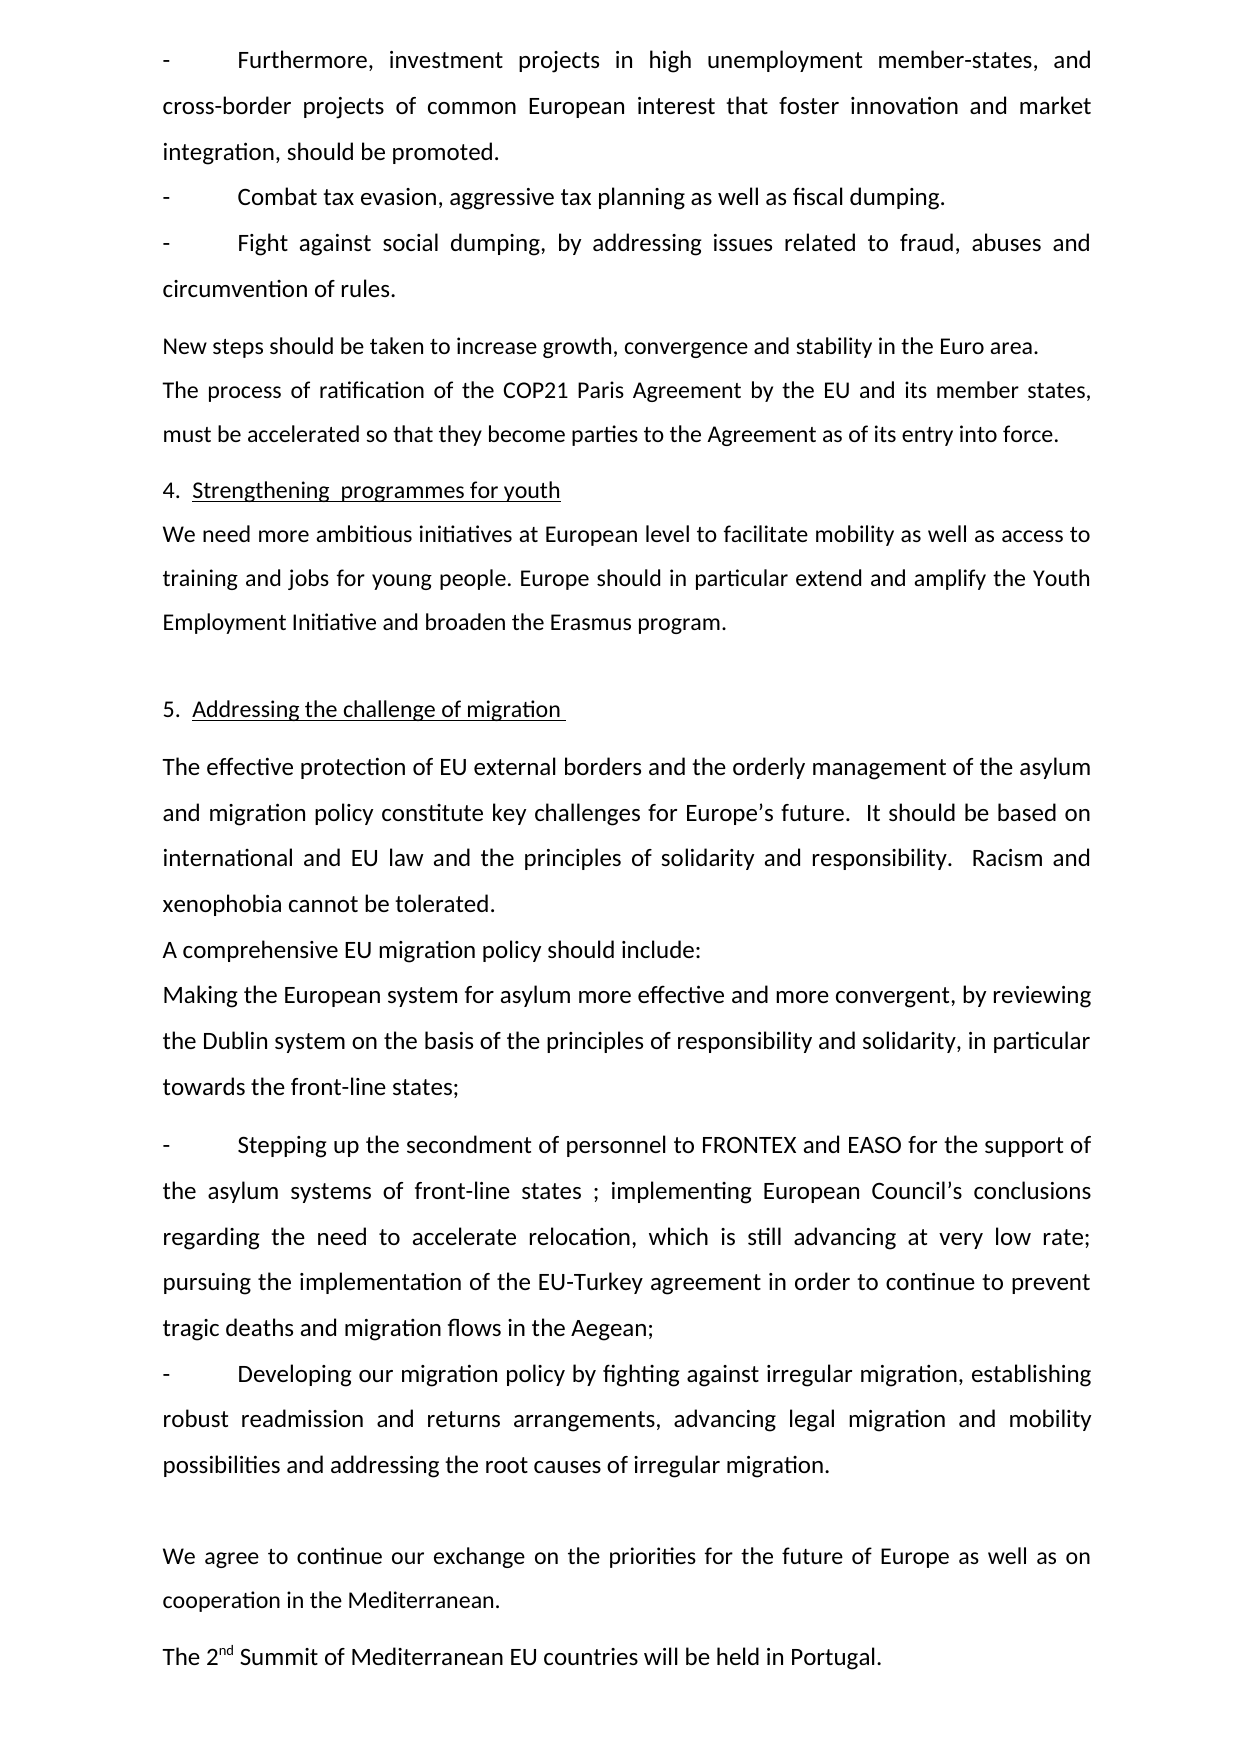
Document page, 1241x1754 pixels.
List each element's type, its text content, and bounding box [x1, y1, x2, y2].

list We need more ambitious initiatives at European level to facilitate mobility as well as access to training and jobs for young people. Europe should in particular extend and amplify the Youth Employment Initiative and broaden the Erasmus program. [162, 519, 1093, 636]
text The process of ratification of the COP21 Paris Agreement by the EU and its member states, must be accelerated so that they become parties to the Agreement as of its entry into force. [162, 375, 1093, 448]
text New steps should be taken to increase growth, convergence and stability in the Euro area. [162, 331, 1093, 361]
list Furthermore, investment projects in high unemployment member-states, and cross-border projects of common European interest that foster innovation and market integration, should be promoted. [162, 44, 1093, 166]
text The effective protection of EU external borders and the orderly management of the asylum and migration policy constitute key challenges for Europe’s future. It should be based on international and EU law and the principles of solidarity and responsibility. Racism and xenophobia cannot be tolerated. [162, 751, 1093, 919]
text The 2nd Summit of Mediterranean EU countries will be held in Portugal. [162, 1641, 1093, 1672]
list Stepping up the secondment of personnel to FRONTEX and EASO for the support of the asylum systems of front-line states ; implementing European Council’s conclusions regarding the need to accelerate relocation, which is still advancing at very low rate; pursuing the implementation of the EU-Turkey agreement in order to continue to prevent tragic deaths and migration flows in the Aegean; [162, 1129, 1093, 1343]
text A comprehensive EU migration policy should include: [162, 934, 1093, 964]
text Making the European system for asylum more effective and more convergent, by reviewing the Dublin system on the basis of the principles of responsibility and solidarity, in particular towards the front-line states; [162, 979, 1093, 1102]
list Addressing the challenge of migration [162, 694, 1093, 724]
list We agree to continue our exchange on the priorities for the future of Europe as well as on cooperation in the Mediterranean. [162, 1541, 1093, 1614]
list Developing our migration policy by fighting against irregular migration, establishing robust readmission and returns arrangements, advancing legal migration and mobility possibilities and addressing the root causes of irregular migration. [162, 1358, 1093, 1480]
list Combat tax evasion, aggressive tax planning as well as fiscal dumping. [162, 182, 1093, 212]
list Strengthening programmes for youth [162, 475, 1093, 504]
list Fight against social dumping, by addressing issues related to fraud, abuses and circumvention of rules. [162, 227, 1093, 303]
